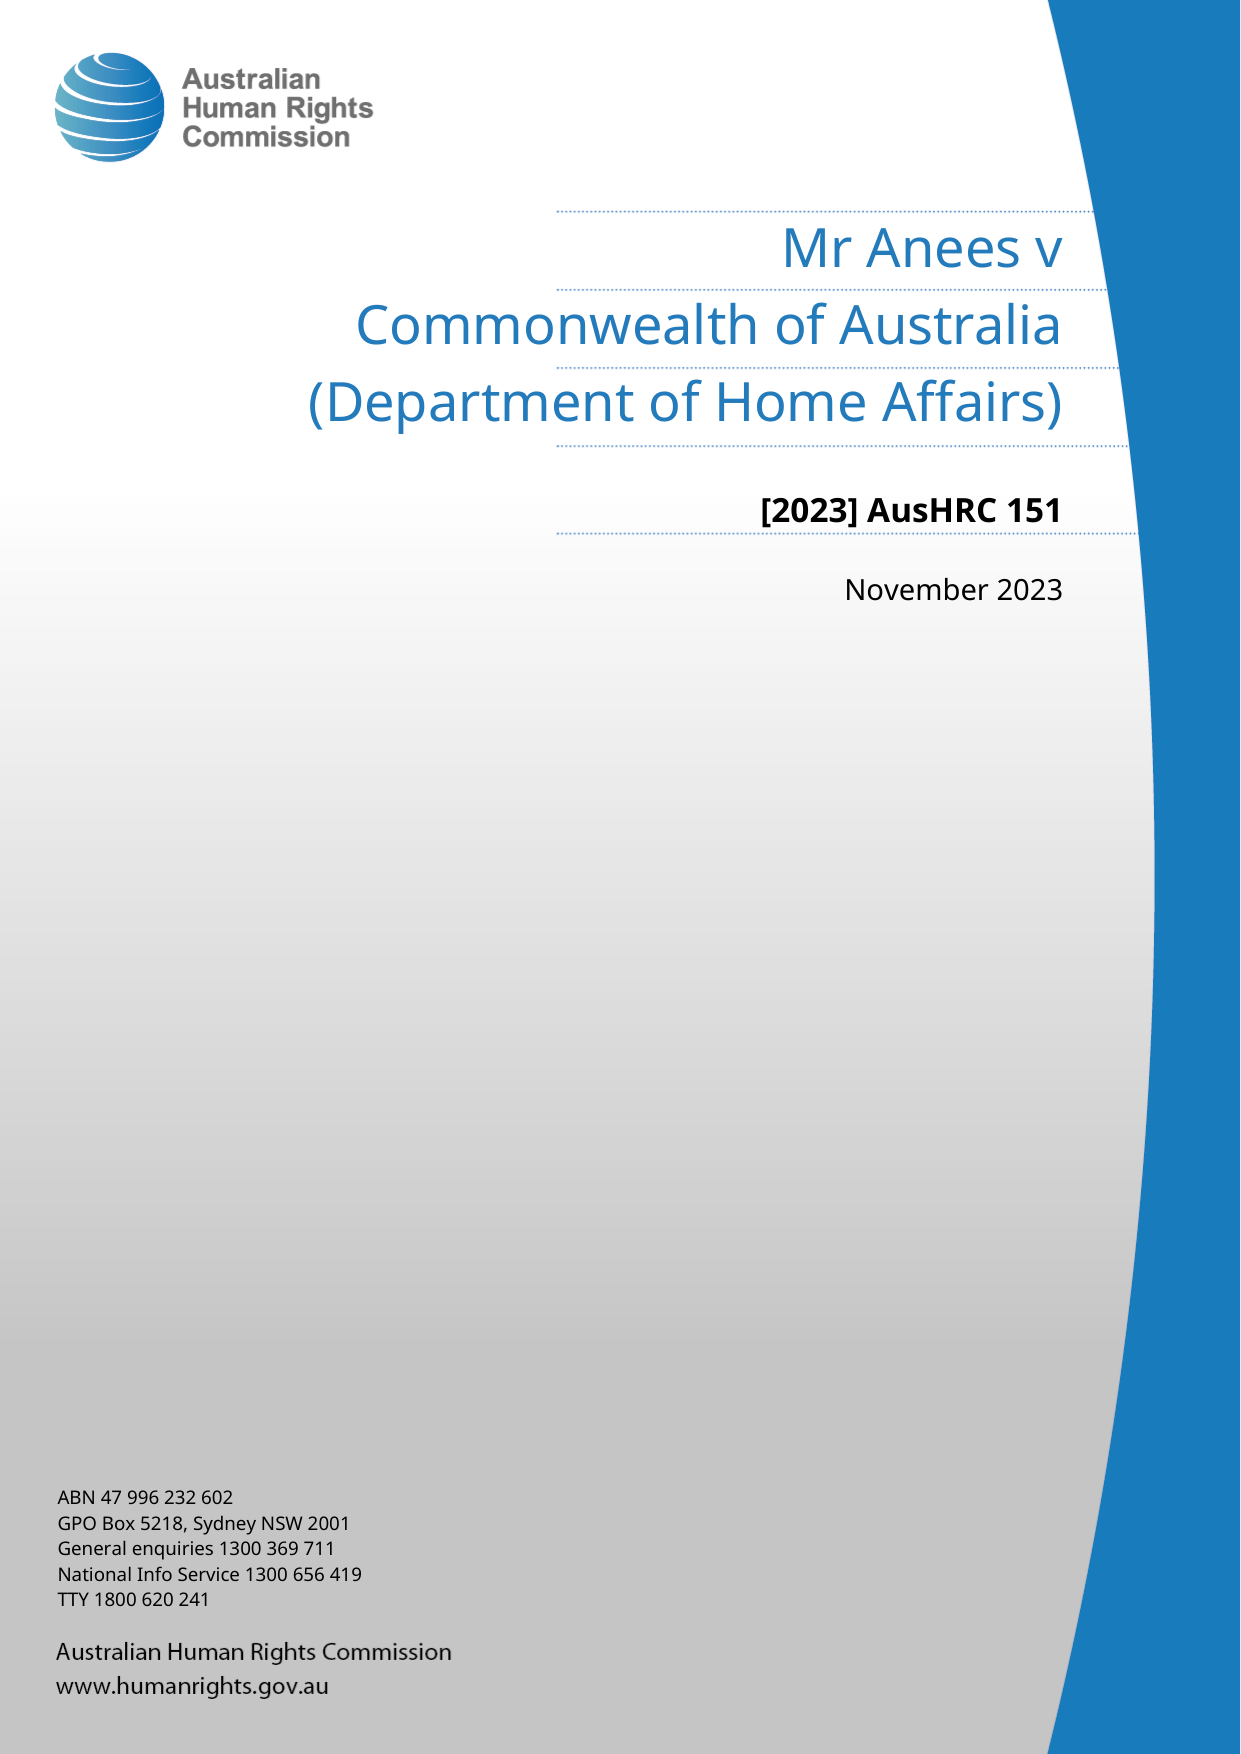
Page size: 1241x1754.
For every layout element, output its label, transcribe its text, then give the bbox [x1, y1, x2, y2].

title Commonwealth of Australia (Department of Home Affairs) [148, 282, 1063, 437]
text November 2023 [148, 569, 1063, 609]
text [2023] AusHRC 151 [148, 487, 1063, 532]
picture [0, 0, 1241, 1754]
title Mr Anees v [148, 205, 1063, 282]
